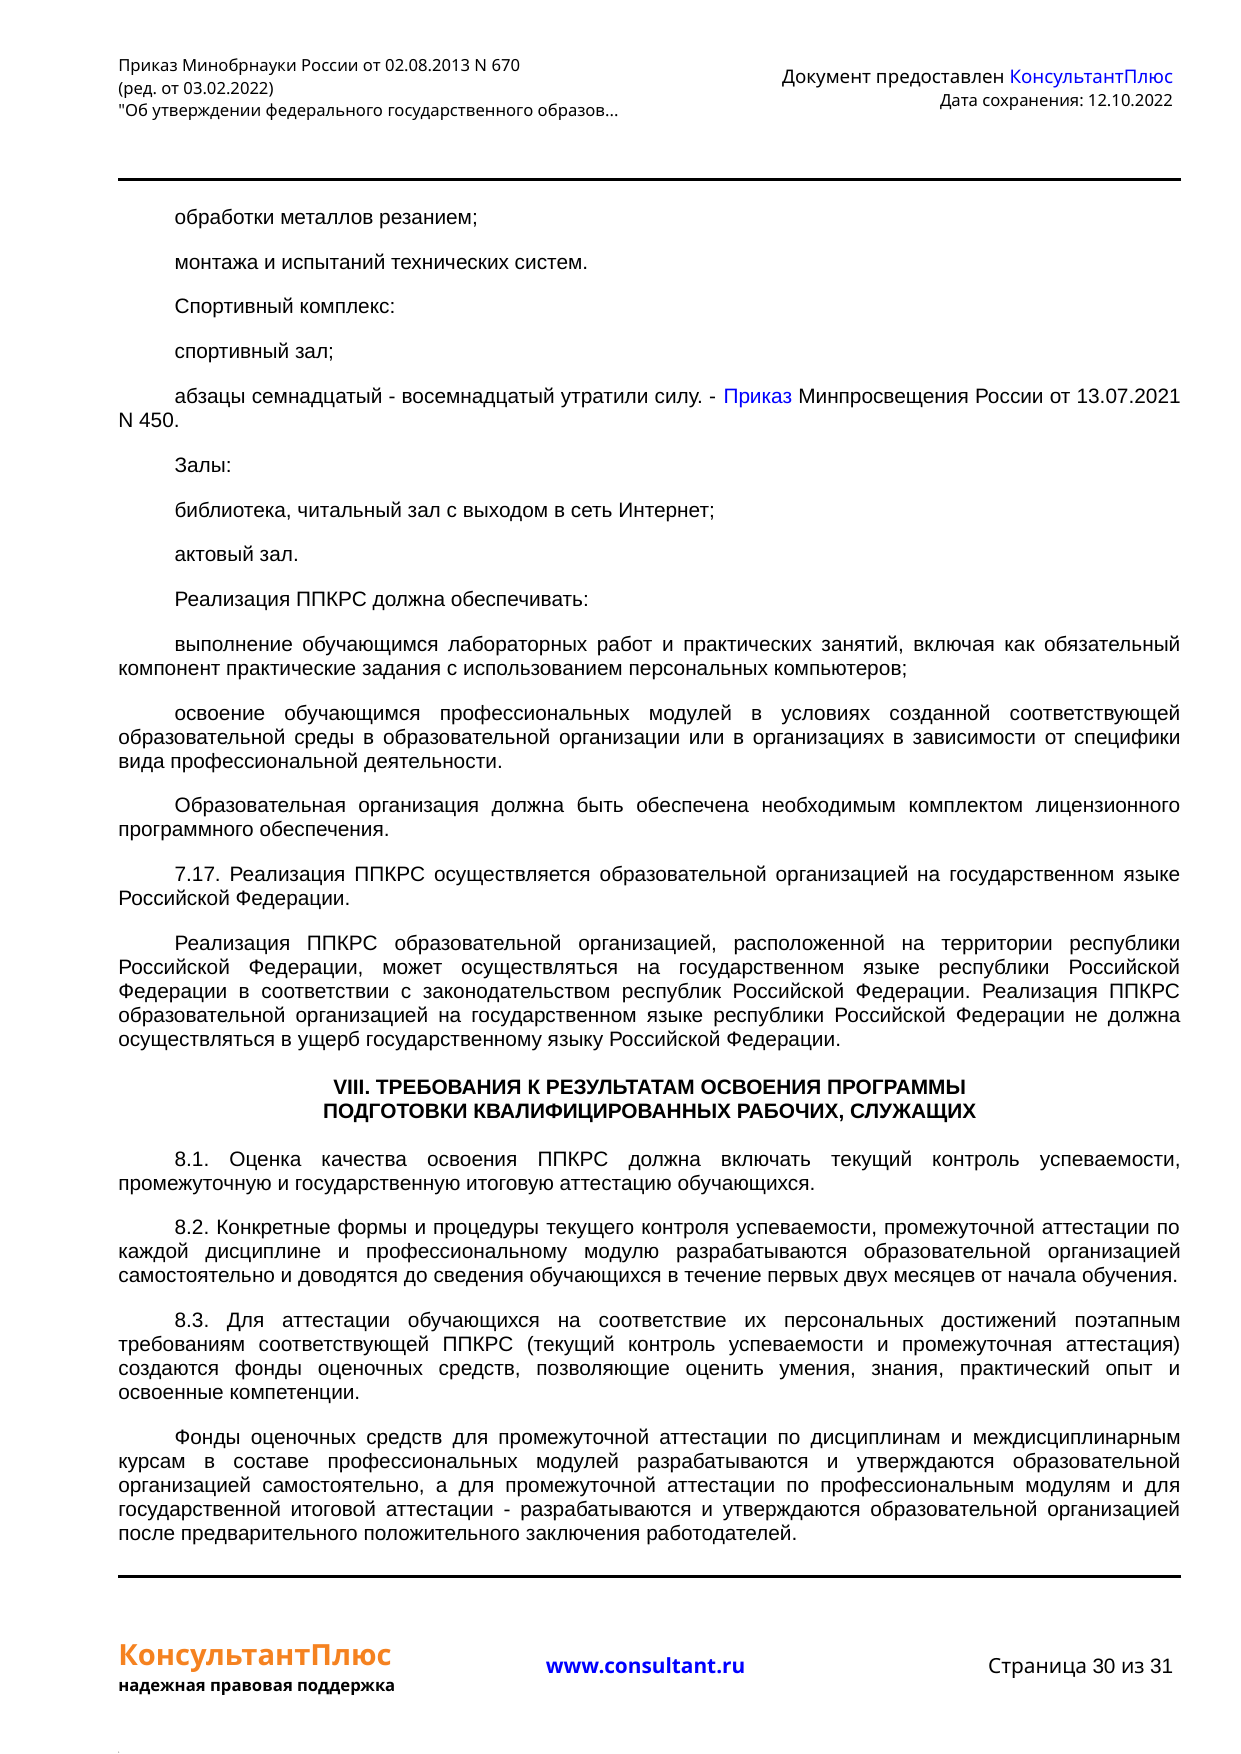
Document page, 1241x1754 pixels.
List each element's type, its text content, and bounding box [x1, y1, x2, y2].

text 8.3. Для аттестации обучающихся на соответствие их персональных достижений поэтапным требованиям соответствующей ППКРС (текущий контроль успеваемости и промежуточная аттестация) создаются фонды оценочных средств, позволяющие оценить умения, знания, практический опыт и освоенные компетенции. [118, 1308, 1181, 1404]
text монтажа и испытаний технических систем. [118, 249, 1181, 273]
text 8.1. Оценка качества освоения ППКРС должна включать текущий контроль успеваемости, промежуточную и государственную итоговую аттестацию обучающихся. [118, 1146, 1181, 1194]
text актовый зал. [118, 542, 1181, 566]
text выполнение обучающимся лабораторных работ и практических занятий, включая как обязательный компонент практические задания с использованием персональных компьютеров; [118, 632, 1181, 680]
text Спортивный комплекс: [118, 294, 1181, 318]
text спортивный зал; [118, 339, 1181, 363]
text Реализация ППКРС должна обеспечивать: [118, 587, 1181, 611]
text 8.2. Конкретные формы и процедуры текущего контроля успеваемости, промежуточной аттестации по каждой дисциплине и профессиональному модулю разрабатываются образовательной организацией самостоятельно и доводятся до сведения обучающихся в течение первых двух месяцев от начала обучения. [118, 1215, 1181, 1287]
title VIII. ТРЕБОВАНИЯ К РЕЗУЛЬТАТАМ ОСВОЕНИЯ ПРОГРАММЫ [118, 1074, 1181, 1098]
text обработки металлов резанием; [118, 205, 1181, 229]
text Образовательная организация должна быть обеспечена необходимым комплектом лицензионного программного обеспечения. [118, 793, 1181, 841]
text освоение обучающимся профессиональных модулей в условиях созданной соответствующей образовательной среды в образовательной организации или в организациях в зависимости от специфики вида профессиональной деятельности. [118, 701, 1181, 772]
text библиотека, читальный зал с выходом в сеть Интернет; [118, 497, 1181, 521]
text 7.17. Реализация ППКРС осуществляется образовательной организацией на государственном языке Российской Федерации. [118, 862, 1181, 910]
text Залы: [118, 453, 1181, 477]
text Реализация ППКРС образовательной организацией, расположенной на территории республики Российской Федерации, может осуществляться на государственном языке республики Российской Федерации в соответствии с законодательством республик Российской Федерации. Реализация ППКРС образовательной организацией на государственном языке республики Российской Федерации не должна осуществляться в ущерб государственному языку Российской Федерации. [118, 931, 1181, 1051]
title ПОДГОТОВКИ КВАЛИФИЦИРОВАННЫХ РАБОЧИХ, СЛУЖАЩИХ [118, 1098, 1181, 1122]
text абзацы семнадцатый - восемнадцатый утратили силу. - Приказ Минпросвещения России от 13.07.2021 N 450. [118, 384, 1181, 432]
text Фонды оценочных средств для промежуточной аттестации по дисциплинам и междисциплинарным курсам в составе профессиональных модулей разрабатываются и утверждаются образовательной организацией самостоятельно, а для промежуточной аттестации по профессиональным модулям и для государственной итоговой аттестации - разрабатываются и утверждаются образовательной организацией после предварительного положительного заключения работодателей. [118, 1424, 1181, 1544]
